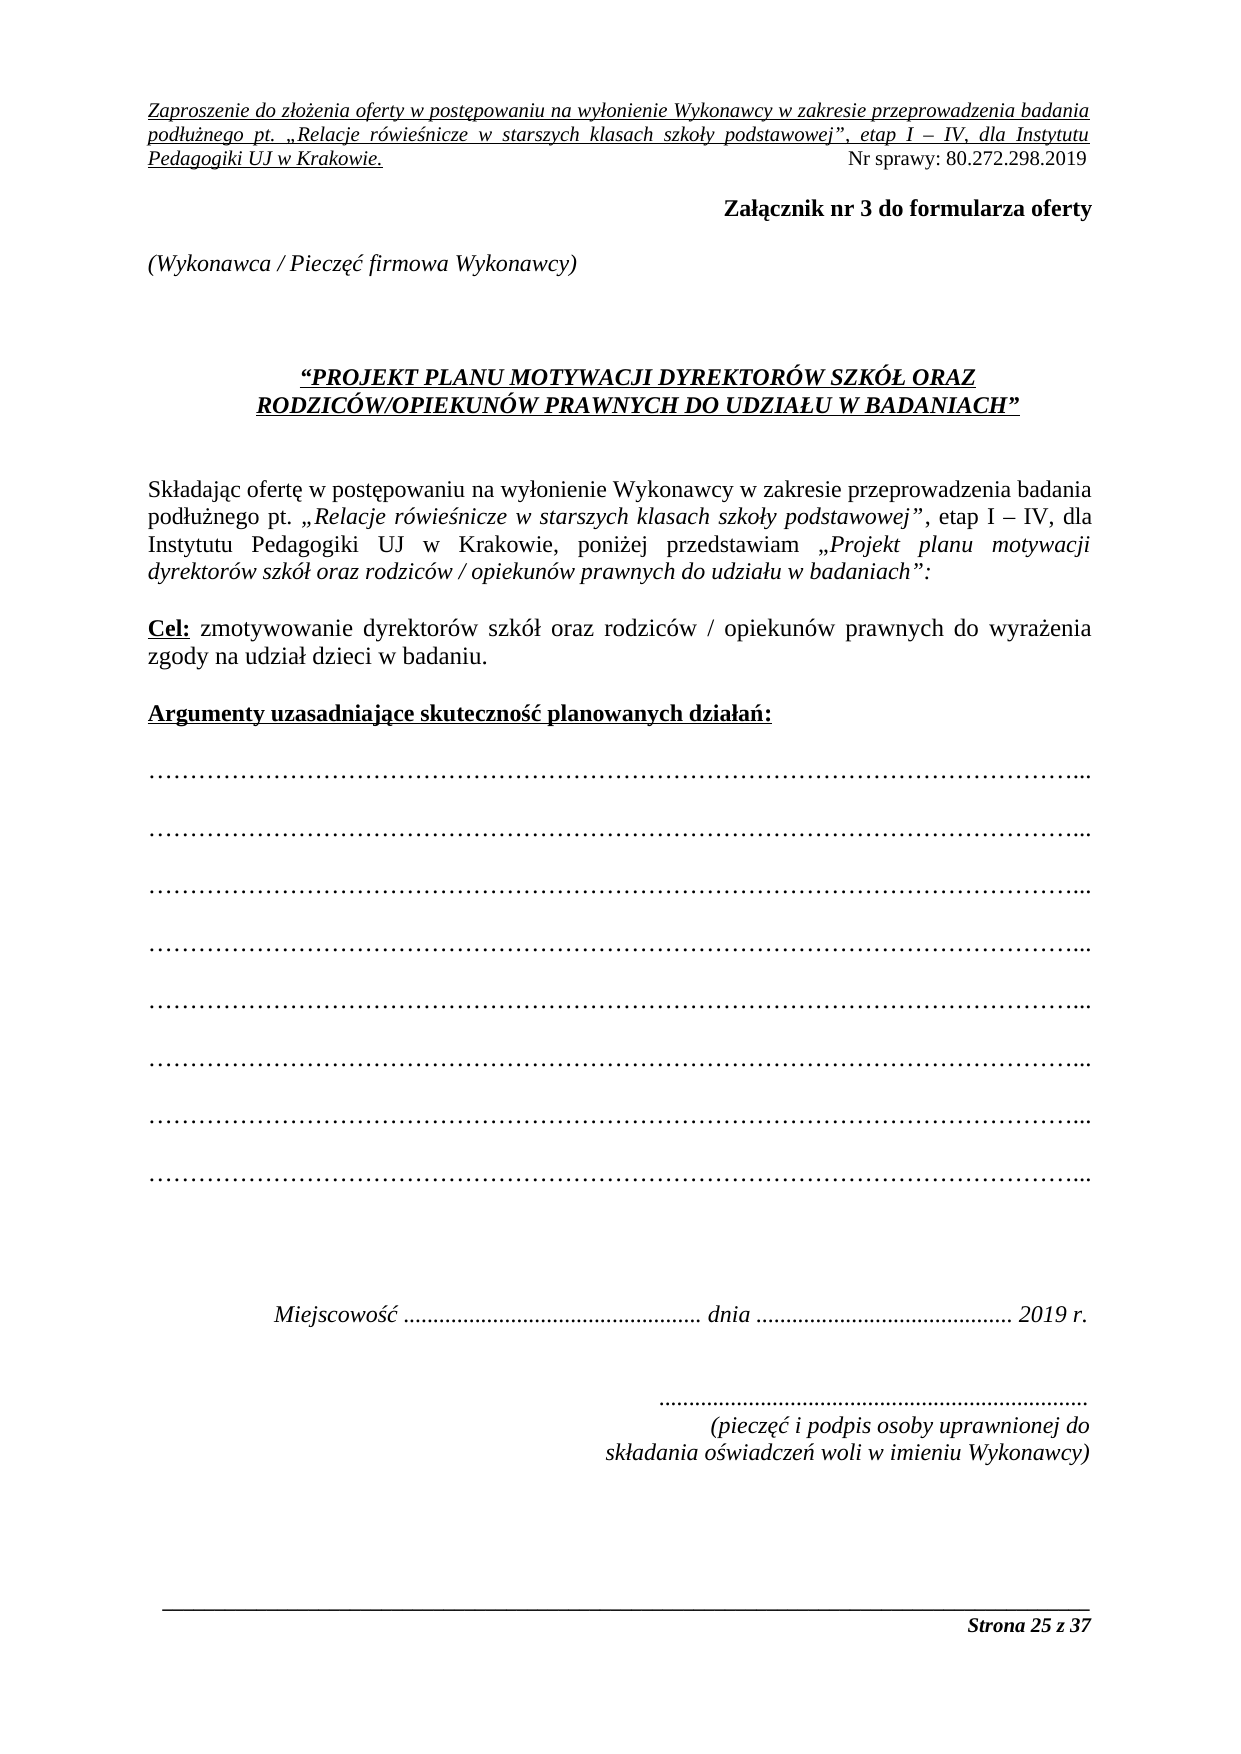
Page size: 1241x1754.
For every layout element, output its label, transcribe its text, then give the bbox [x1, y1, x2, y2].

text (pieczęć i podpis osoby uprawnionej do [590, 1411, 1093, 1438]
text Miejscowość .................................................. dnia ........................................... 2019 r. [204, 1300, 1093, 1328]
text (Wykonawca / Pieczęć firmowa Wykonawcy) [148, 249, 1093, 277]
text Załącznik nr 3 do formularza oferty [204, 194, 1093, 222]
text …………………………………………………………………………………………………... [148, 755, 1093, 784]
text ........................................................................ [148, 1383, 1093, 1411]
text Argumenty uzasadniające skuteczność planowanych działań: [148, 698, 1093, 726]
text …………………………………………………………………………………………………... [148, 1100, 1093, 1129]
text …………………………………………………………………………………………………... [148, 1043, 1093, 1071]
text Cel: zmotywowanie dyrektorów szkół oraz rodziców / opiekunów prawnych do wyrażenia zgody na udział dzieci w badaniu. [148, 613, 1093, 670]
text …………………………………………………………………………………………………... [148, 928, 1093, 956]
text …………………………………………………………………………………………………... [148, 985, 1093, 1014]
text składania oświadczeń woli w imieniu Wykonawcy) [516, 1438, 1093, 1466]
text …………………………………………………………………………………………………... [148, 1158, 1093, 1186]
text …………………………………………………………………………………………………... [148, 813, 1093, 841]
text “PROJEKT PLANU MOTYWACJI DYREKTORÓW SZKÓŁ ORAZ RODZICÓW/OPIEKUNÓW PRAWNYCH DO UDZIAŁU W BADANIACH” [185, 363, 1093, 418]
text Składając ofertę w postępowaniu na wyłonienie Wykonawcy w zakresie przeprowadzenia badania podłużnego pt. „Relacje rówieśnicze w starszych klasach szkoły podstawowej”, etap I – IV, dla Instytutu Pedagogiki UJ w Krakowie, poniżej przedstawiam „Projekt planu motywacji dyrektorów szkół oraz rodziców / opiekunów prawnych do udziału w badaniach”: [148, 474, 1093, 585]
text …………………………………………………………………………………………………... [148, 870, 1093, 899]
